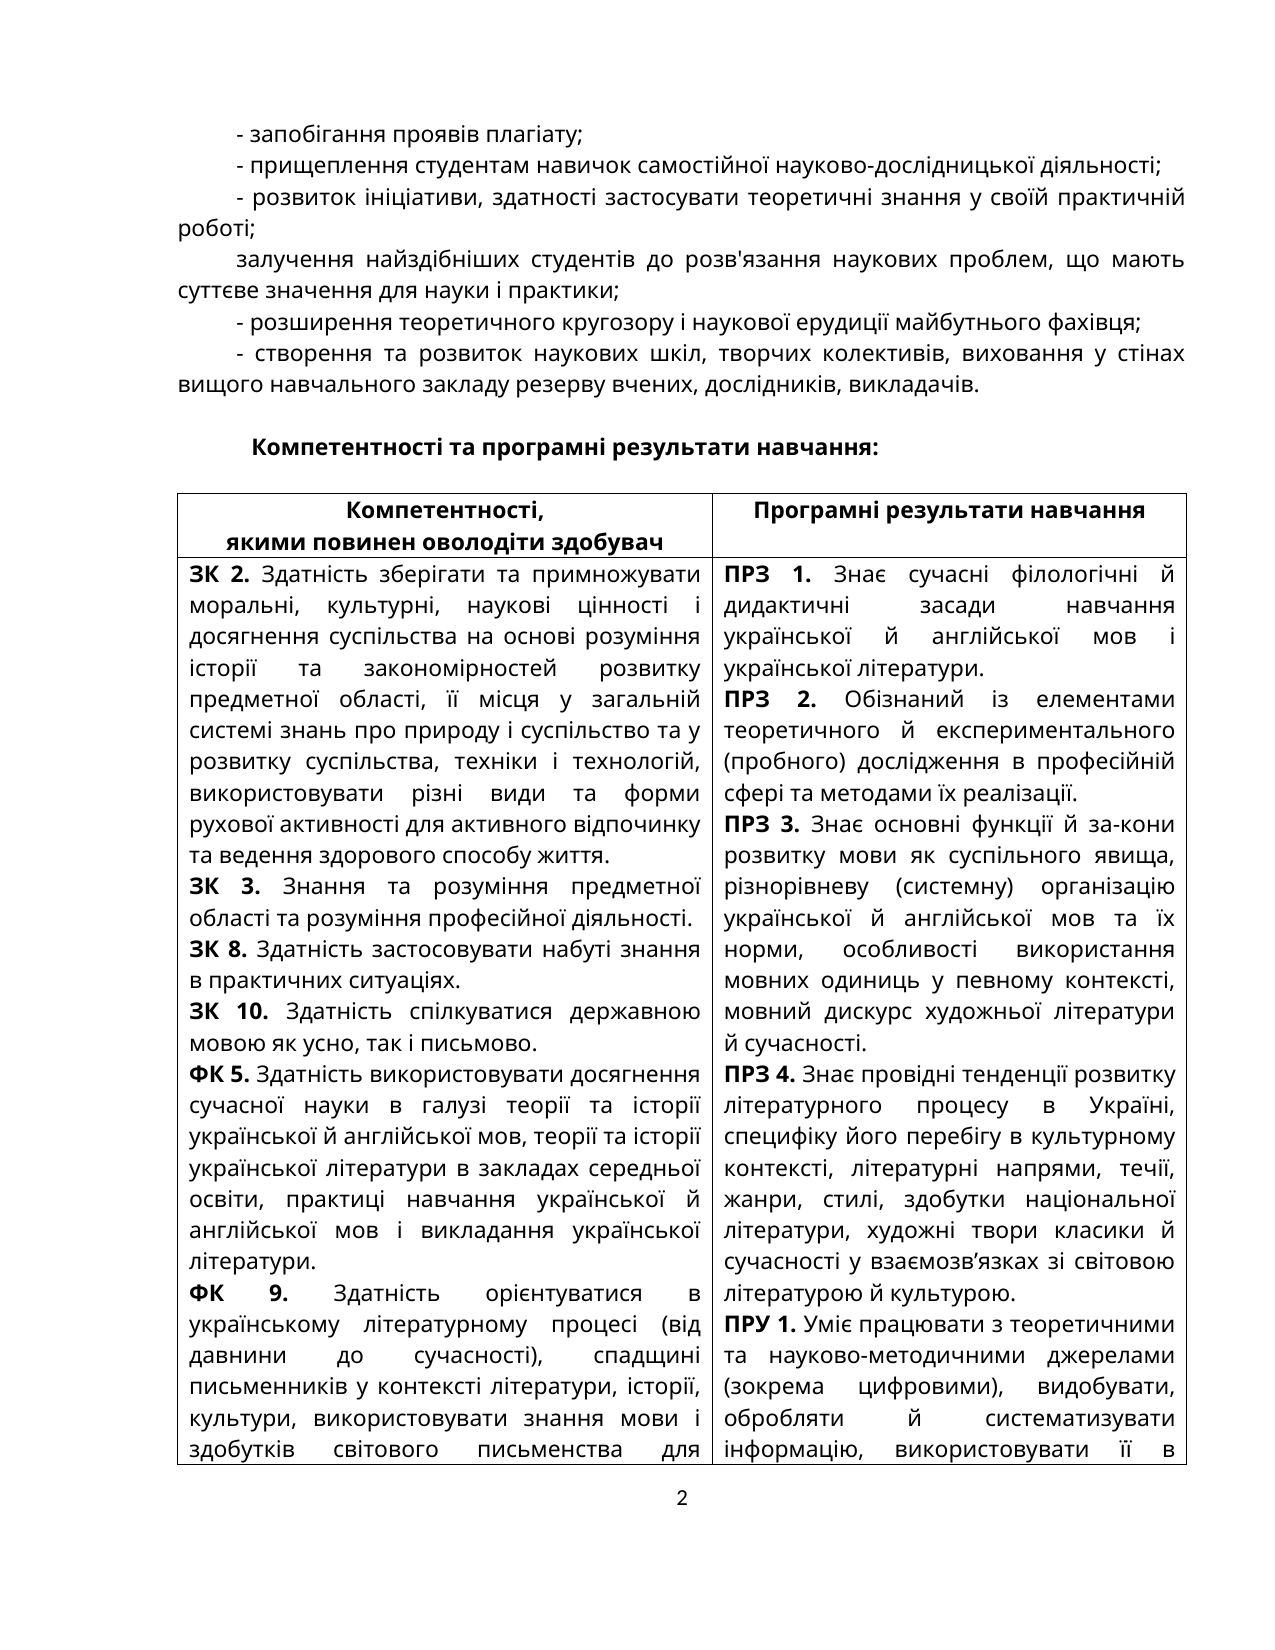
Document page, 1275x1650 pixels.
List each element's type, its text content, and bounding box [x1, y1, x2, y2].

text - розвиток ініціативи, здатності застосувати теоретичні знання у своїй практичній роботі; [177, 181, 1186, 243]
text - створення та розвиток наукових шкіл, творчих колективів, виховання у стінах вищого навчального закладу резерву вчених, дослідників, викладачів. [177, 337, 1186, 399]
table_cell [178, 558, 712, 1464]
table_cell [713, 558, 1186, 1464]
text - запобігання проявів плагіату; [177, 118, 1186, 149]
table_header Компетентності, якими повинен оволодіти здобувач [178, 494, 712, 557]
text залучення найздібніших студентів до розв'язання наукових проблем, що мають суттєве значення для науки і практики; [177, 243, 1186, 306]
text - розширення теоретичного кругозору і наукової ерудиції майбутнього фахівця; [177, 306, 1186, 337]
table_header Програмні результати навчання [713, 494, 1186, 557]
text - прищеплення студентам навичок самостійної науково-дослідницької діяльності; [177, 149, 1186, 181]
list Компетентності та програмні результати навчання: [177, 431, 1186, 462]
